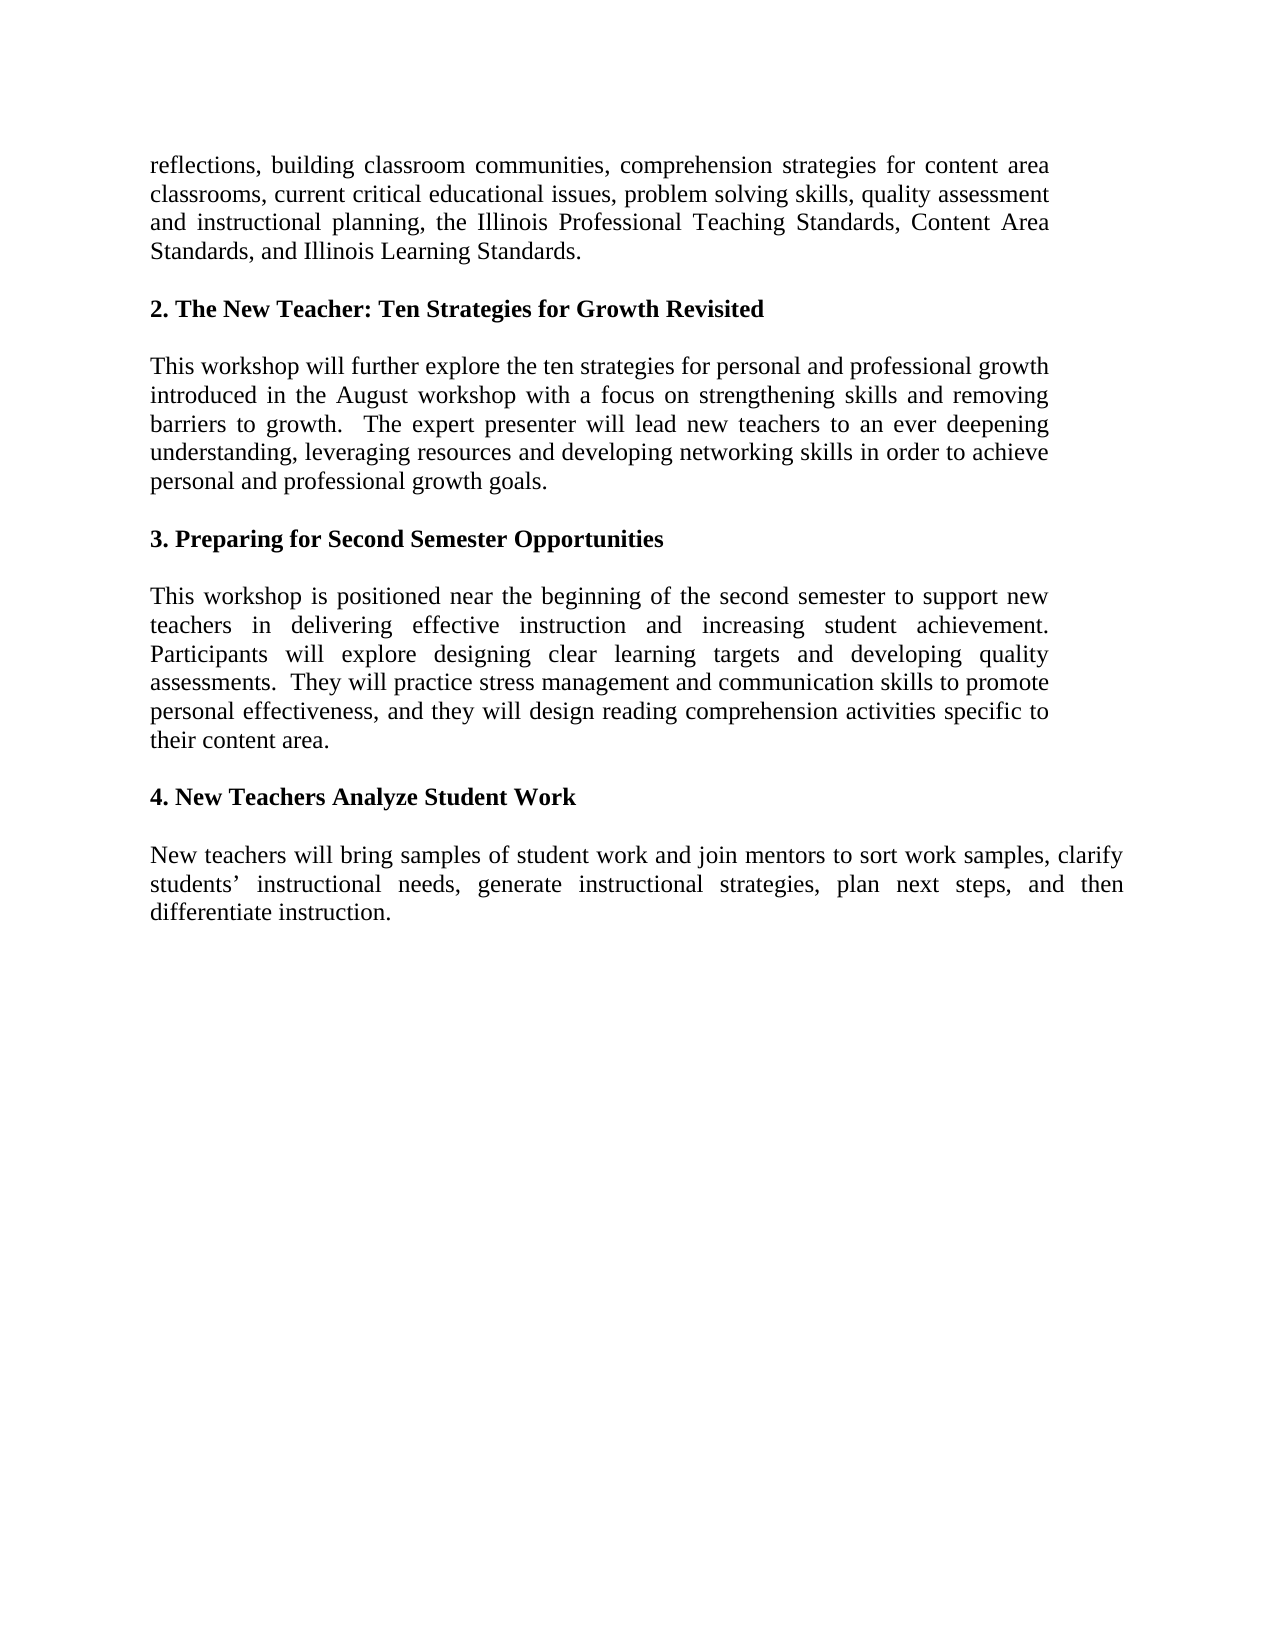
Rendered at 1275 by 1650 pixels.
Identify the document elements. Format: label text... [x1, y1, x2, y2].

text New teachers will bring samples of student work and join mentors to sort work samples, clarify students’ instructional needs, generate instructional strategies, plan next steps, and then differentiate instruction. [150, 840, 1125, 926]
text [150, 150, 1050, 265]
text 2. The New Teacher: Ten Strategies for Growth Revisited [150, 294, 1050, 322]
text This workshop is positioned near the beginning of the second semester to support new teachers in delivering effective instruction and increasing student achievement. Participants will explore designing clear learning targets and developing quality assessments. They will practice stress management and communication skills to promote personal effectiveness, and they will design reading comprehension activities specific to their content area. [150, 581, 1050, 754]
text This workshop will further explore the ten strategies for personal and professional growth introduced in the August workshop with a focus on strengthening skills and removing barriers to growth. The expert presenter will lead new teachers to an ever deepening understanding, leveraging resources and developing networking skills in order to achieve personal and professional growth goals. [150, 351, 1050, 495]
text 4. New Teachers Analyze Student Work [150, 782, 1125, 811]
text 3. Preparing for Second Semester Opportunities [150, 524, 1050, 552]
